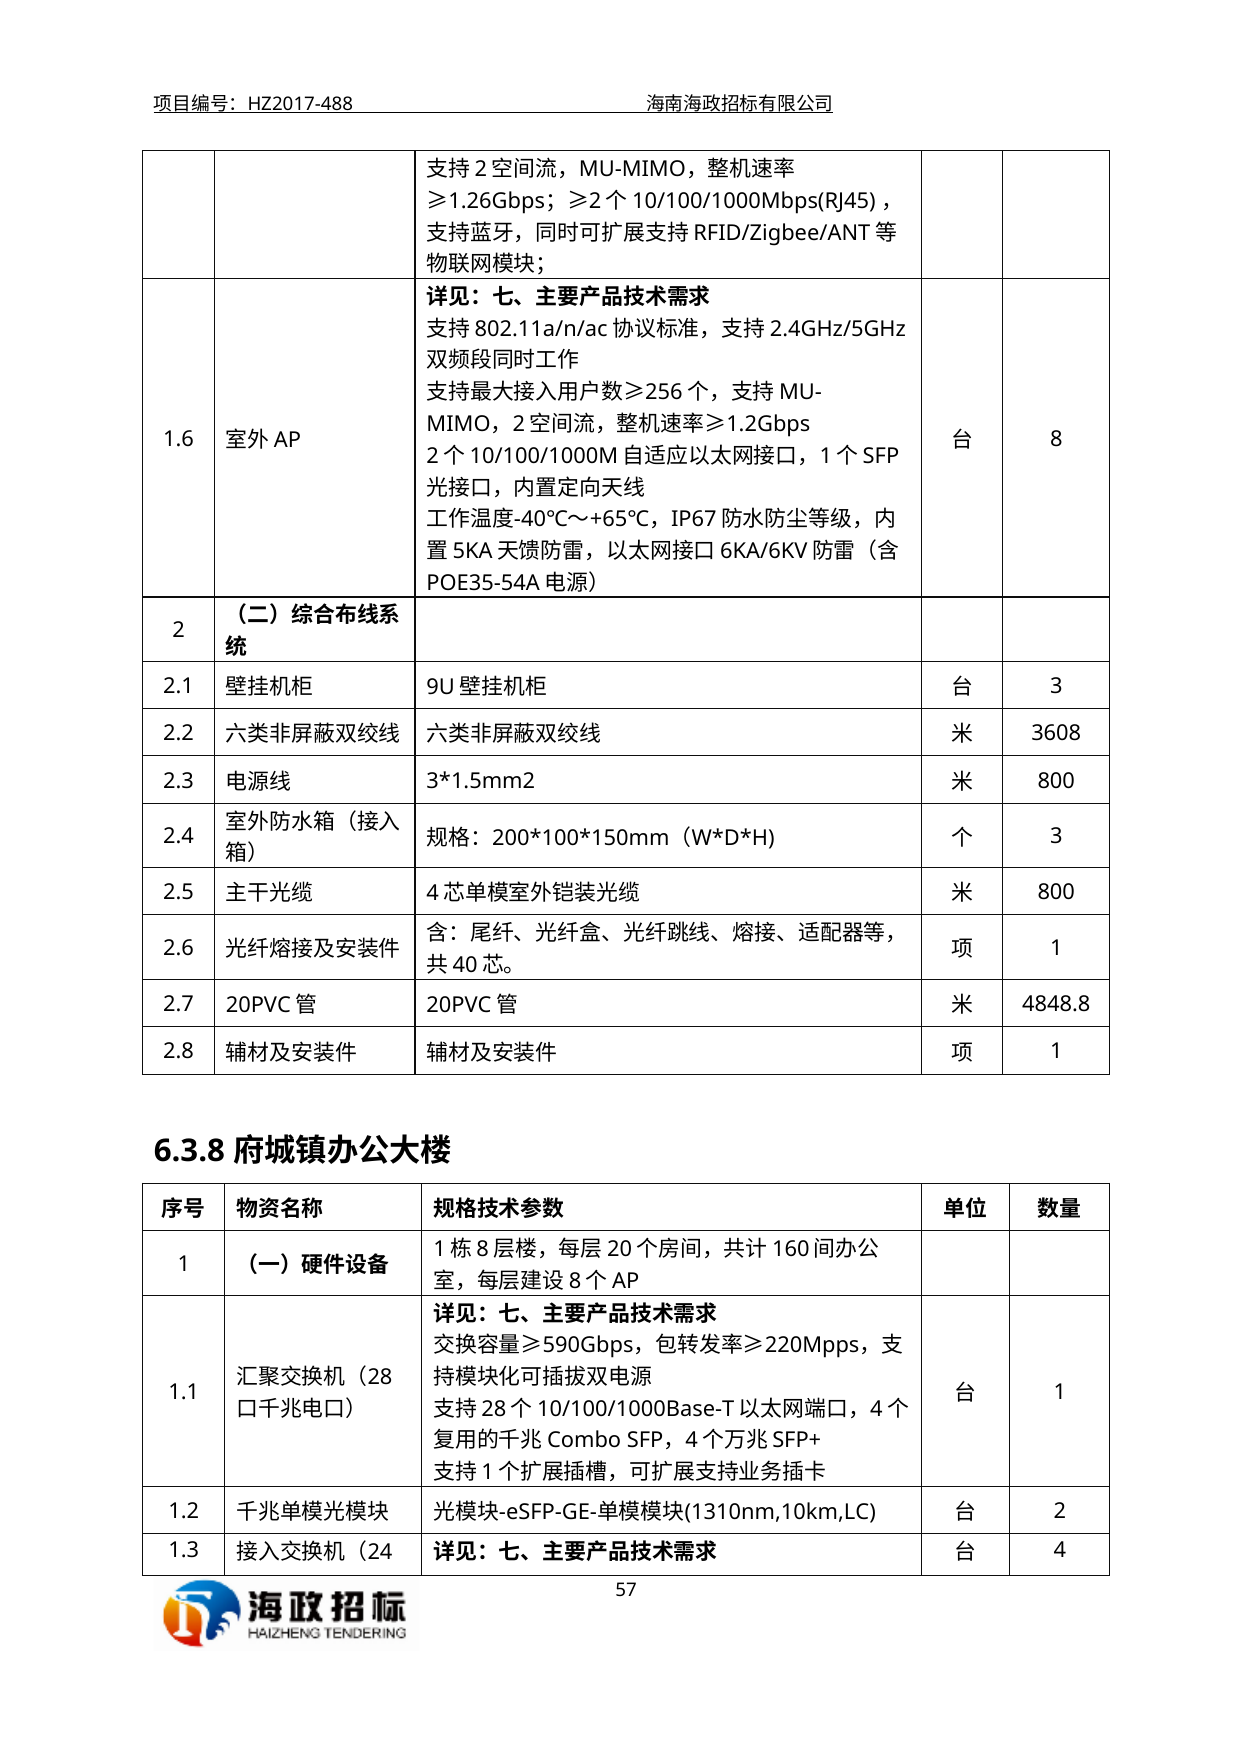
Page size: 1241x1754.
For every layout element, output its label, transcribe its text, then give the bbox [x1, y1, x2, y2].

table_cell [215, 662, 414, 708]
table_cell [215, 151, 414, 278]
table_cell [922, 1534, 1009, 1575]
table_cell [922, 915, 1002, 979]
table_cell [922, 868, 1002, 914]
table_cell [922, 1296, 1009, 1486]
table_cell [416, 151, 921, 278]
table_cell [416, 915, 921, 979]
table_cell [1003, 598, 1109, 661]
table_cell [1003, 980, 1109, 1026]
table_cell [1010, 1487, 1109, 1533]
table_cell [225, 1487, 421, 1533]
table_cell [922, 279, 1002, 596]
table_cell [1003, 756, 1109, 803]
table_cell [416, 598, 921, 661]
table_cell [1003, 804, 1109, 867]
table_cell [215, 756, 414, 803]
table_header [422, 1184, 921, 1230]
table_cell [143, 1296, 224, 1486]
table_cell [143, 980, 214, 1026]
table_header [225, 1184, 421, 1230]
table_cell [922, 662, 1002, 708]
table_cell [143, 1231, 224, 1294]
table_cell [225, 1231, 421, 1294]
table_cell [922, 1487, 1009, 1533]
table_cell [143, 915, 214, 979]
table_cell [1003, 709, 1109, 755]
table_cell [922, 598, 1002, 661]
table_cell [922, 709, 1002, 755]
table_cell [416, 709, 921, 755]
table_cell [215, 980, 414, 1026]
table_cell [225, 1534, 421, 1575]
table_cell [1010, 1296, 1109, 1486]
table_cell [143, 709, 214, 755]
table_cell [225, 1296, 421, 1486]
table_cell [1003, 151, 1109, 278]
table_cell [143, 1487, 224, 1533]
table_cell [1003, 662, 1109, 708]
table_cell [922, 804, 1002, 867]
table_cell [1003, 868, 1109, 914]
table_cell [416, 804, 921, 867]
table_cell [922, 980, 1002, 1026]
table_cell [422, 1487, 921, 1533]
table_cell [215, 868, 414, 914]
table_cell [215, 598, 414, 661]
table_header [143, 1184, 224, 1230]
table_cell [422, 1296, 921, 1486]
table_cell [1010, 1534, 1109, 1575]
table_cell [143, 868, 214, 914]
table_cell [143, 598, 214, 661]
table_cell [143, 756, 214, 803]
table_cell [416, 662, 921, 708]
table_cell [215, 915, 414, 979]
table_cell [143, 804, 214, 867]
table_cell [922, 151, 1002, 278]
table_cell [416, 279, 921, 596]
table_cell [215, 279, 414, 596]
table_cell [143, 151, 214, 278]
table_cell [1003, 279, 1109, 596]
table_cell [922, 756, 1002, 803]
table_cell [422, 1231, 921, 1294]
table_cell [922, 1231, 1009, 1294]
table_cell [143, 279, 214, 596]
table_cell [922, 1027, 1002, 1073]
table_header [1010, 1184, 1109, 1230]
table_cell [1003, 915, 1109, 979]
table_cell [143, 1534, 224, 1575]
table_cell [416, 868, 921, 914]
picture [153, 1576, 420, 1651]
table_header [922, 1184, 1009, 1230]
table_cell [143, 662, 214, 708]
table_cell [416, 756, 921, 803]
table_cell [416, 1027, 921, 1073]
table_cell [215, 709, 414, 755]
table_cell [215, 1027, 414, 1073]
list 府城镇办公大楼 [153, 1125, 1098, 1170]
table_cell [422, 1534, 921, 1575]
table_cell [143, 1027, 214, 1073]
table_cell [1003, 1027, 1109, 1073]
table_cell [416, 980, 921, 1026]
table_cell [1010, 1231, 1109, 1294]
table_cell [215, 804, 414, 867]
